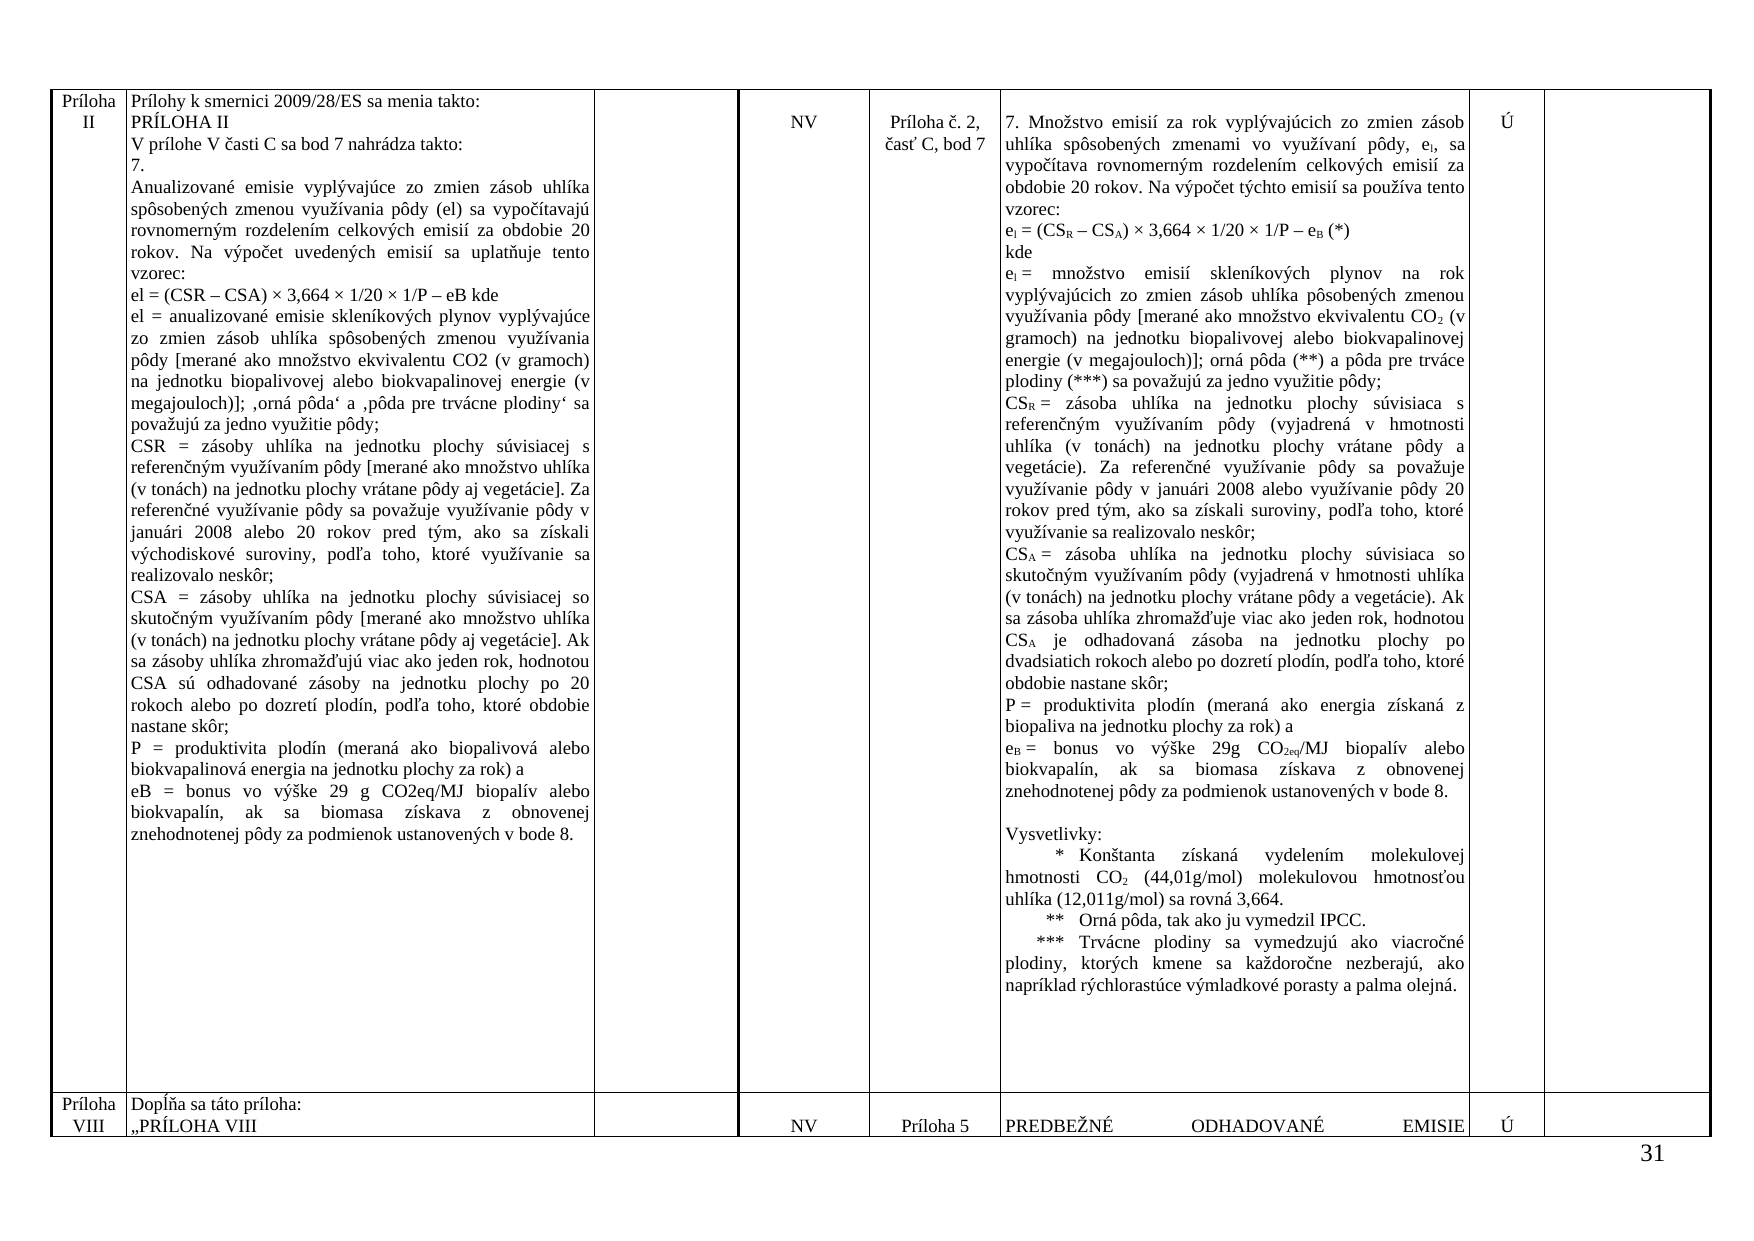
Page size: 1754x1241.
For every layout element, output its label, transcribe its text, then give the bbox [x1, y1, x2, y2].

table_cell Príloha II [53, 90, 126, 1092]
table_cell Ú [1470, 1093, 1544, 1136]
table_cell Príloha VIII [53, 1093, 126, 1136]
table_cell [1545, 1093, 1709, 1136]
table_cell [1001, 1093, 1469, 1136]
table_cell NV [740, 90, 869, 1092]
table_cell Príloha č. 2, časť C, bod 7 [870, 90, 1000, 1092]
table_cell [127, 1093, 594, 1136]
table_cell Prílohy k smernici 2009/28/ES sa menia takto: PRÍLOHA II V prílohe V časti C sa bod 7 nahrádza takto: 7. Anualizované emisie vyplývajúce zo zmien zásob uhlíka spôsobených zmenou využívania pôdy (el) sa vypočítavajú rovnomerným rozdelením celkových emisií za obdobie 20 rokov. Na výpočet uvedených emisií sa uplatňuje tento vzorec: el = (CSR – CSA) × 3,664 × 1/20 × 1/P – eB kde el = anualizované emisie skleníkových plynov vyplývajúce zo zmien zásob uhlíka spôsobených zmenou využívania pôdy [merané ako množstvo ekvivalentu CO2 (v gramoch) na jednotku biopalivovej alebo biokvapalinovej energie (v megajouloch)]; ‚orná pôda‘ a ‚pôda pre trvácne plodiny‘ sa považujú za jedno využitie pôdy; CSR = zásoby uhlíka na jednotku plochy súvisiacej s referenčným využívaním pôdy [merané ako množstvo uhlíka (v tonách) na jednotku plochy vrátane pôdy aj vegetácie]. Za referenčné využívanie pôdy sa považuje využívanie pôdy v januári 2008 alebo 20 rokov pred tým, ako sa získali východiskové suroviny, podľa toho, ktoré využívanie sa realizovalo neskôr; CSA = zásoby uhlíka na jednotku plochy súvisiacej so skutočným využívaním pôdy [merané ako množstvo uhlíka (v tonách) na jednotku plochy vrátane pôdy aj vegetácie]. Ak sa zásoby uhlíka zhromažďujú viac ako jeden rok, hodnotou CSA sú odhadované zásoby na jednotku plochy po 20 rokoch alebo po dozretí plodín, podľa toho, ktoré obdobie nastane skôr; P = produktivita plodín (meraná ako biopalivová alebo biokvapalinová energia na jednotku plochy za rok) a eB = bonus vo výške 29 g CO2eq/MJ biopalív alebo biokvapalín, ak sa biomasa získava z obnovenej znehodnotenej pôdy za podmienok ustanovených v bode 8. [127, 90, 594, 1092]
table_cell Príloha 5 [870, 1093, 1000, 1136]
table_cell 7. Množstvo emisií za rok vyplývajúcich zo zmien zásob uhlíka spôsobených zmenami vo využívaní pôdy, el, sa vypočítava rovnomerným rozdelením celkových emisií za obdobie 20 rokov. Na výpočet týchto emisií sa používa tento vzorec: el = (CSR – CSA) × 3,664 × 1/20 × 1/P – eB (*) kde el = množstvo emisií skleníkových plynov na rok vyplývajúcich zo zmien zásob uhlíka pôsobených zmenou využívania pôdy [merané ako množstvo ekvivalentu CO2 (v gramoch) na jednotku biopalivovej alebo biokvapalinovej energie (v megajouloch)]; orná pôda (**) a pôda pre trváce plodiny (***) sa považujú za jedno využitie pôdy; CSR = zásoba uhlíka na jednotku plochy súvisiaca s referenčným využívaním pôdy (vyjadrená v hmotnosti uhlíka (v tonách) na jednotku plochy vrátane pôdy a vegetácie). Za referenčné využívanie pôdy sa považuje využívanie pôdy v januári 2008 alebo využívanie pôdy 20 rokov pred tým, ako sa získali suroviny, podľa toho, ktoré využívanie sa realizovalo neskôr; CSA = zásoba uhlíka na jednotku plochy súvisiaca so skutočným využívaním pôdy (vyjadrená v hmotnosti uhlíka (v tonách) na jednotku plochy vrátane pôdy a vegetácie). Ak sa zásoba uhlíka zhromažďuje viac ako jeden rok, hodnotou CSA je odhadovaná zásoba na jednotku plochy po dvadsiatich rokoch alebo po dozretí plodín, podľa toho, ktoré obdobie nastane skôr; P = produktivita plodín (meraná ako energia získaná z biopaliva na jednotku plochy za rok) a eB = bonus vo výške 29g CO2eq/MJ biopalív alebo biokvapalín, ak sa biomasa získava z obnovenej znehodnotenej pôdy za podmienok ustanovených v bode 8. Vysvetlivky: * Konštanta získaná vydelením molekulovej hmotnosti CO2 (44,01g/mol) molekulovou hmotnosťou uhlíka (12,011g/mol) sa rovná 3,664. ** Orná pôda, tak ako ju vymedzil IPCC. *** Trvácne plodiny sa vymedzujú ako viacročné plodiny, ktorých kmene sa každoročne nezberajú, ako napríklad rýchlorastúce výmladkové porasty a palma olejná. [1001, 90, 1469, 1092]
table_cell [595, 1093, 737, 1136]
table_cell [1545, 90, 1709, 1092]
table_cell NV [740, 1093, 869, 1136]
table_cell Ú [1470, 90, 1544, 1092]
table_cell [595, 90, 737, 1092]
